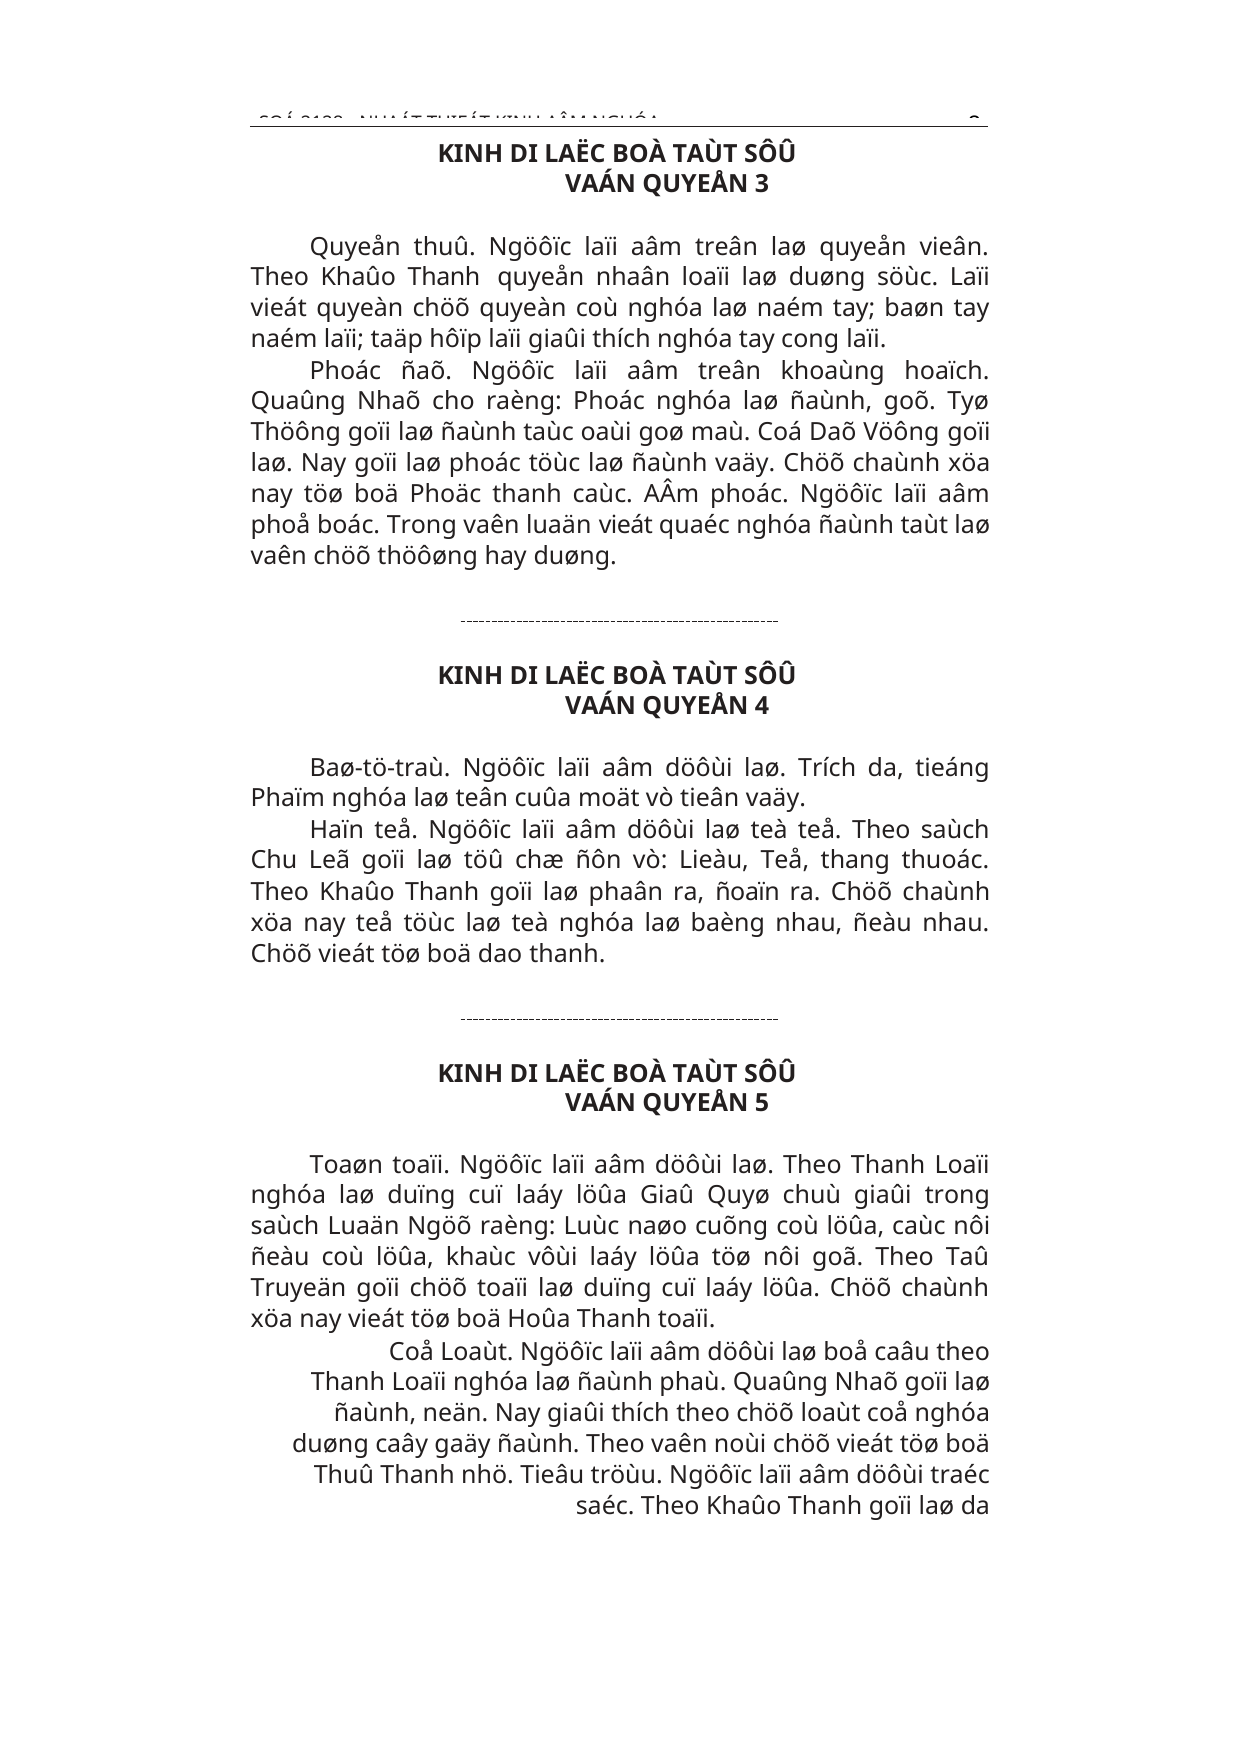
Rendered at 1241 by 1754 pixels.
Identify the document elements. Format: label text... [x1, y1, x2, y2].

text Coå Loaùt. Ngöôïc laïi aâm döôùi laø boå caâu theo Thanh Loaïi nghóa laø ñaùnh phaù. Quaûng Nhaõ goïi laø ñaùnh, neän. Nay giaûi thích theo chöõ loaùt coå nghóa duøng caây gaäy ñaùnh. Theo vaên noùi chöõ vieát töø boä Thuû Thanh nhö. Tieâu tröùu. Ngöôïc laïi aâm döôùi traéc saéc. Theo Khaûo Thanh goïi laø da [252, 1335, 990, 1521]
subtitle KINH DI LAËC BOÀ TAÙT SÔÛ VAÁN QUYEÅN 5 [437, 1058, 804, 1119]
text Haïn teå. Ngöôïc laïi aâm döôùi laø teà teå. Theo saùch Chu Leã goïi laø töû chæ ñôn vò: Lieàu, Teå, thang thuoác. Theo Khaûo Thanh goïi laø phaân ra, ñoaïn ra. Chöõ chaùnh xöa nay teå töùc laø teà nghóa laø baèng nhau, ñeàu nhau. Chöõ vieát töø boä dao thanh. [250, 814, 990, 969]
text Toaøn toaïi. Ngöôïc laïi aâm döôùi laø. Theo Thanh Loaïi nghóa laø duïng cuï laáy löûa Giaû Quyø chuù giaûi trong saùch Luaän Ngöõ raèng: Luùc naøo cuõng coù löûa, caùc nôi ñeàu coù löûa, khaùc vôùi laáy löûa töø nôi goã. Theo Taû Truyeän goïi chöõ toaïi laø duïng cuï laáy löûa. Chöõ chaùnh xöa nay vieát töø boä Hoûa Thanh toaïi. [250, 1149, 990, 1335]
text Baø-tö-traù. Ngöôïc laïi aâm döôùi laø. Trích da, tieáng Phaïm nghóa laø teân cuûa moät vò tieân vaäy. [250, 752, 990, 814]
text Quyeån thuû. Ngöôïc laïi aâm treân laø quyeån vieân. Theo Khaûo Thanh quyeån nhaân loaïi laø duøng söùc. Laïi vieát quyeàn chöõ quyeàn coù nghóa laø naém tay; baøn tay naém laïi; taäp hôïp laïi giaûi thích nghóa tay cong laïi. [250, 230, 990, 354]
subtitle KINH DI LAËC BOÀ TAÙT SÔÛ VAÁN QUYEÅN 4 [437, 660, 804, 721]
text Phoác ñaõ. Ngöôïc laïi aâm treân khoaùng hoaïch. Quaûng Nhaõ cho raèng: Phoác nghóa laø ñaùnh, goõ. Tyø Thöông goïi laø ñaùnh taùc oaùi goø maù. Coá Daõ Vöông goïi laø. Nay goïi laø phoác töùc laø ñaùnh vaäy. Chöõ chaùnh xöa nay töø boä Phoäc thanh caùc. AÂm phoác. Ngöôïc laïi aâm phoå boác. Trong vaên luaän vieát quaéc nghóa ñaùnh taùt laø vaên chöõ thöôøng hay duøng. [250, 354, 990, 572]
subtitle KINH DI LAËC BOÀ TAÙT SÔÛ VAÁN QUYEÅN 3 [437, 138, 804, 199]
